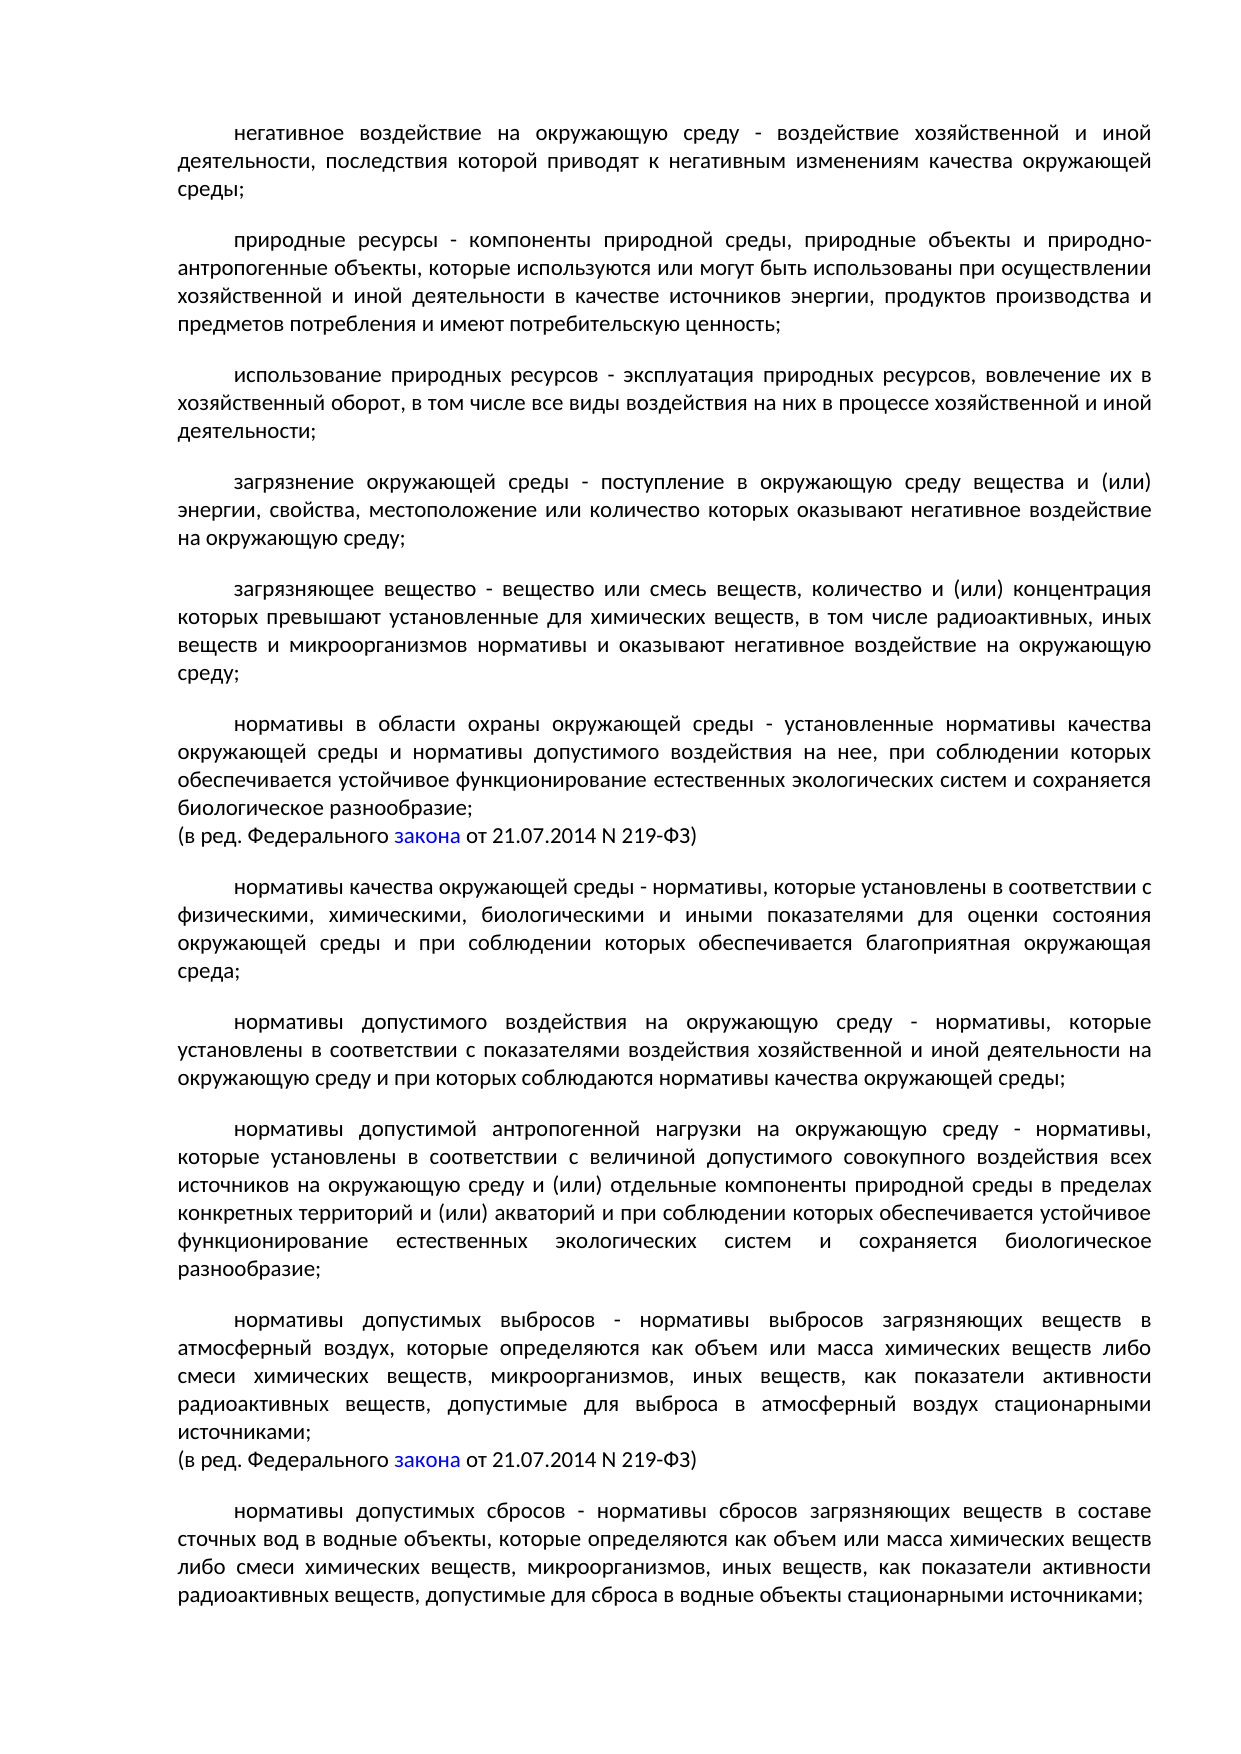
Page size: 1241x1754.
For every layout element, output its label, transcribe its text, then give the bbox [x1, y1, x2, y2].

text (в ред. Федерального закона от 21.07.2014 N 219-ФЗ) [177, 821, 1152, 849]
text нормативы в области охраны окружающей среды - установленные нормативы качества окружающей среды и нормативы допустимого воздействия на нее, при соблюдении которых обеспечивается устойчивое функционирование естественных экологических систем и сохраняется биологическое разнообразие; [177, 709, 1152, 821]
text нормативы допустимых сбросов - нормативы сбросов загрязняющих веществ в составе сточных вод в водные объекты, которые определяются как объем или масса химических веществ либо смеси химических веществ, микроорганизмов, иных веществ, как показатели активности радиоактивных веществ, допустимые для сброса в водные объекты стационарными источниками; [177, 1496, 1152, 1608]
text природные ресурсы - компоненты природной среды, природные объекты и природно-антропогенные объекты, которые используются или могут быть использованы при осуществлении хозяйственной и иной деятельности в качестве источников энергии, продуктов производства и предметов потребления и имеют потребительскую ценность; [177, 225, 1152, 337]
text загрязнение окружающей среды - поступление в окружающую среду вещества и (или) энергии, свойства, местоположение или количество которых оказывают негативное воздействие на окружающую среду; [177, 467, 1152, 551]
text использование природных ресурсов - эксплуатация природных ресурсов, вовлечение их в хозяйственный оборот, в том числе все виды воздействия на них в процессе хозяйственной и иной деятельности; [177, 360, 1152, 444]
text загрязняющее вещество - вещество или смесь веществ, количество и (или) концентрация которых превышают установленные для химических веществ, в том числе радиоактивных, иных веществ и микроорганизмов нормативы и оказывают негативное воздействие на окружающую среду; [177, 574, 1152, 686]
text нормативы качества окружающей среды - нормативы, которые установлены в соответствии с физическими, химическими, биологическими и иными показателями для оценки состояния окружающей среды и при соблюдении которых обеспечивается благоприятная окружающая среда; [177, 872, 1152, 984]
text нормативы допустимого воздействия на окружающую среду - нормативы, которые установлены в соответствии с показателями воздействия хозяйственной и иной деятельности на окружающую среду и при которых соблюдаются нормативы качества окружающей среды; [177, 1007, 1152, 1091]
text нормативы допустимой антропогенной нагрузки на окружающую среду - нормативы, которые установлены в соответствии с величиной допустимого совокупного воздействия всех источников на окружающую среду и (или) отдельные компоненты природной среды в пределах конкретных территорий и (или) акваторий и при соблюдении которых обеспечивается устойчивое функционирование естественных экологических систем и сохраняется биологическое разнообразие; [177, 1114, 1152, 1282]
text нормативы допустимых выбросов - нормативы выбросов загрязняющих веществ в атмосферный воздух, которые определяются как объем или масса химических веществ либо смеси химических веществ, микроорганизмов, иных веществ, как показатели активности радиоактивных веществ, допустимые для выброса в атмосферный воздух стационарными источниками; [177, 1305, 1152, 1445]
text (в ред. Федерального закона от 21.07.2014 N 219-ФЗ) [177, 1445, 1152, 1473]
text негативное воздействие на окружающую среду - воздействие хозяйственной и иной деятельности, последствия которой приводят к негативным изменениям качества окружающей среды; [177, 118, 1152, 202]
